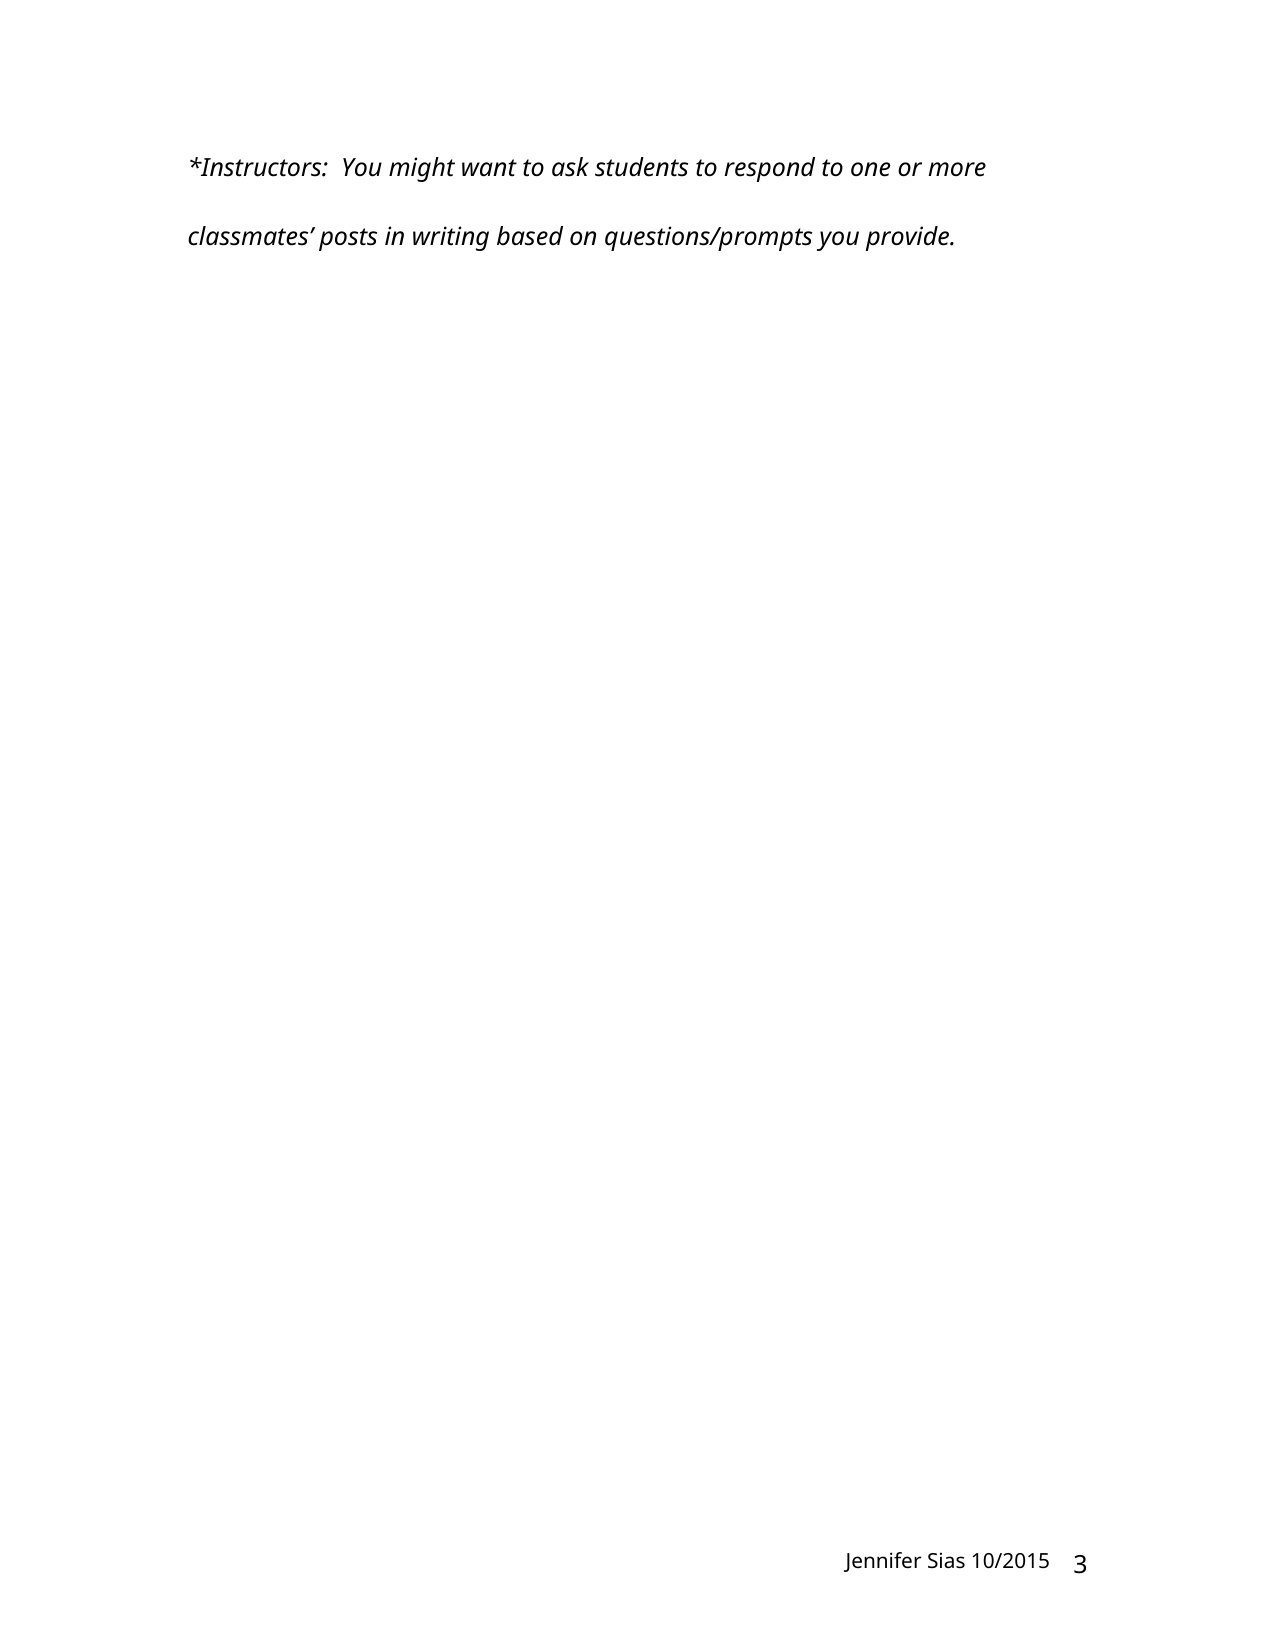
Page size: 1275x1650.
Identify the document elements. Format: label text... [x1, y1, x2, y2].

text *Instructors: You might want to ask students to respond to one or more classmates’ posts in writing based on questions/prompts you provide. [187, 150, 1087, 252]
